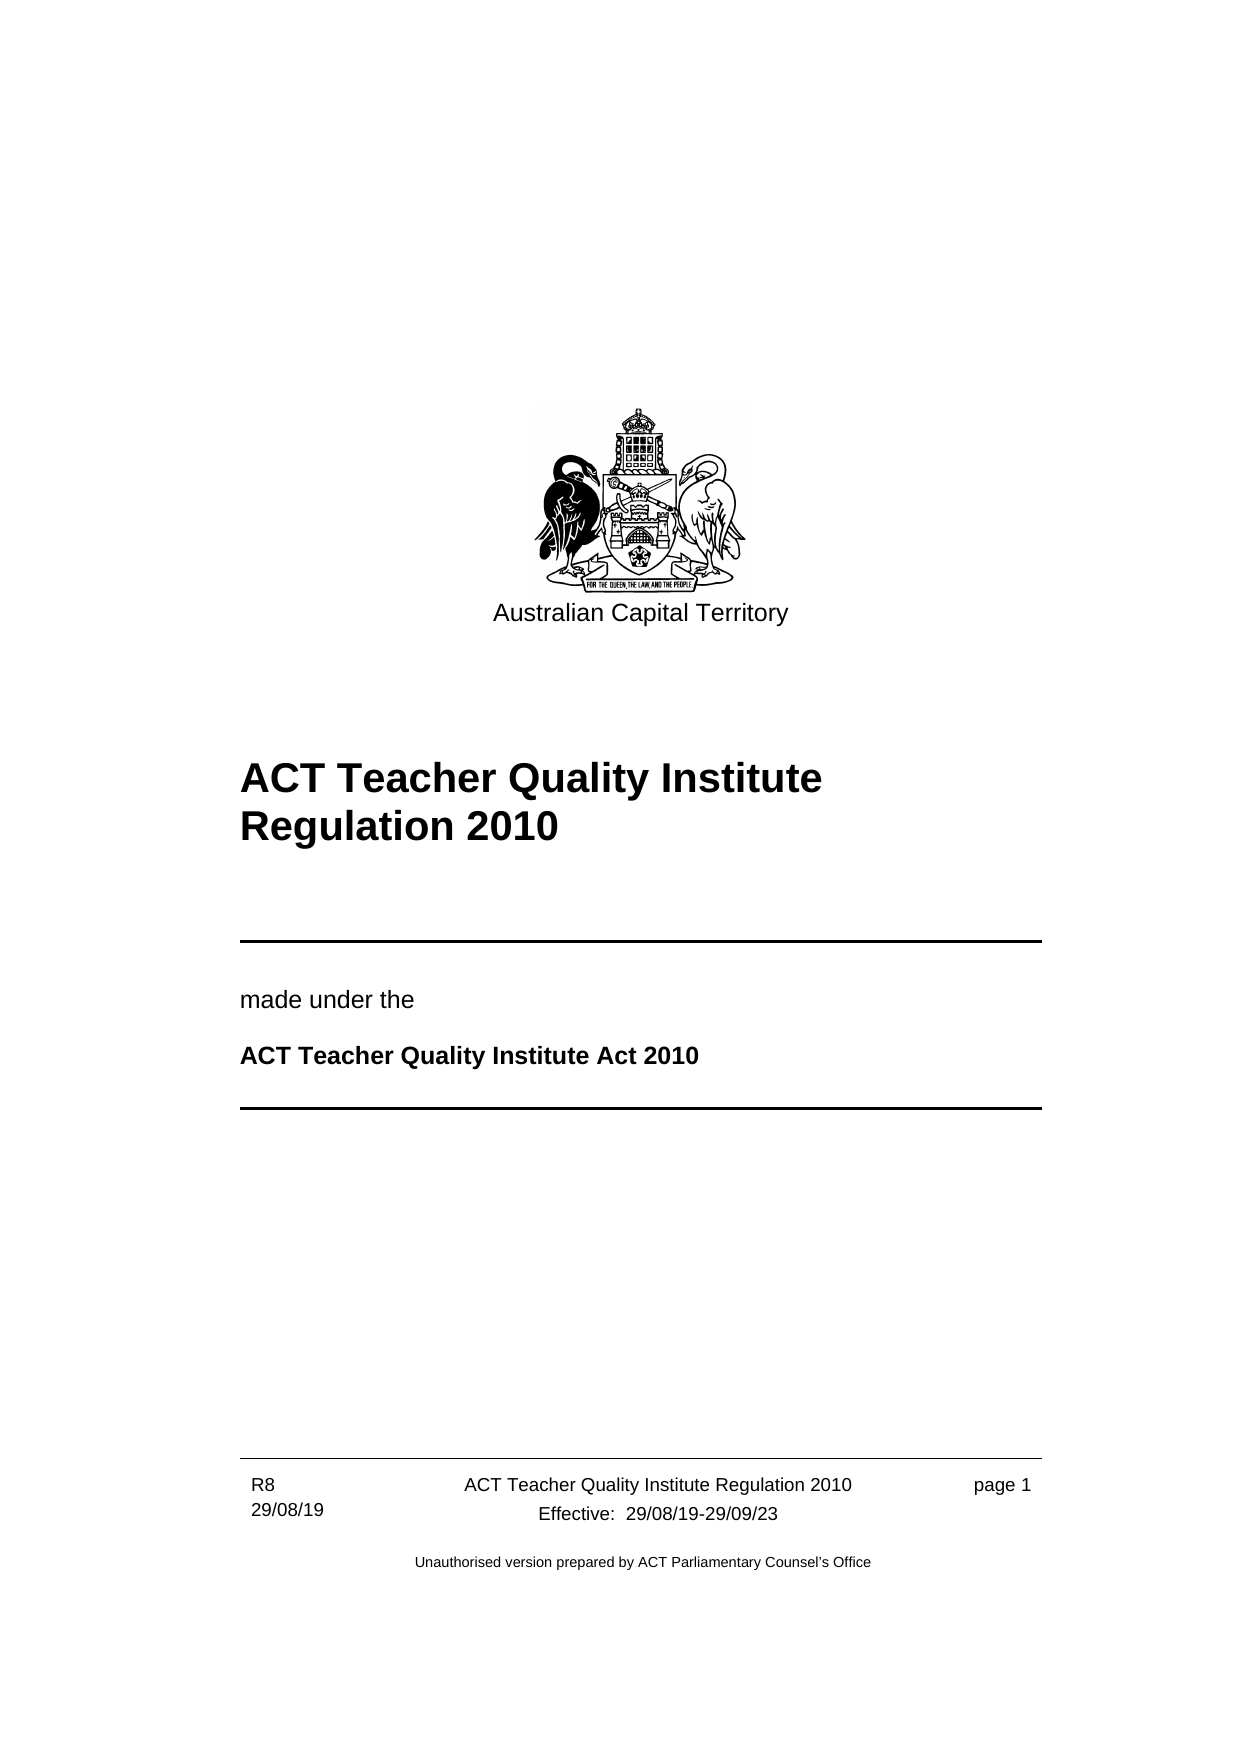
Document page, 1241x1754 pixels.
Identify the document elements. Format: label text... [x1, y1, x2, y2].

picture [531, 404, 751, 598]
text Australian Capital Territory [239, 598, 1042, 627]
text ACT Teacher Quality Institute Act 2010 [239, 1041, 1042, 1070]
text ACT Teacher Quality Institute Regulation 2010 [239, 754, 1042, 849]
text made under the [239, 985, 1042, 1014]
